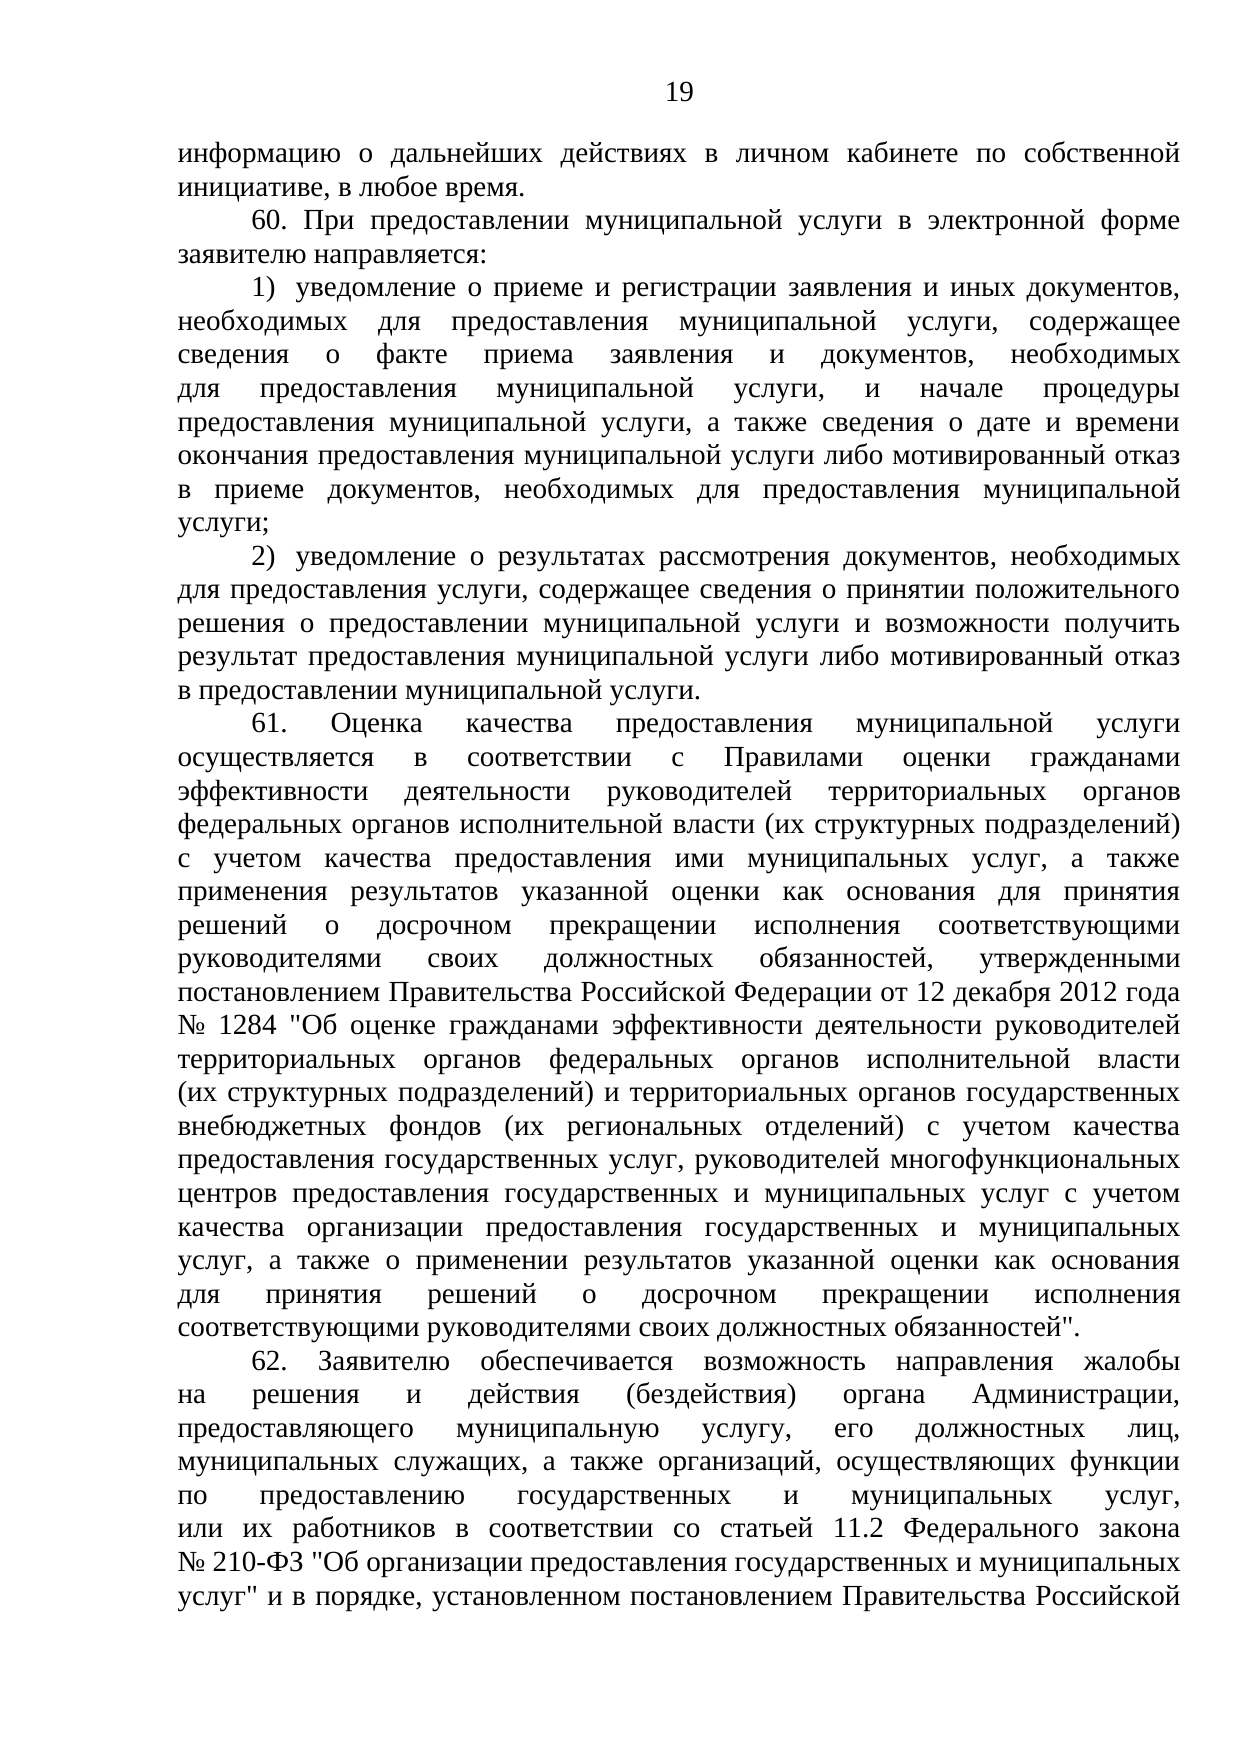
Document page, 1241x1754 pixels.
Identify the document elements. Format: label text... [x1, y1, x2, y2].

text 2) уведомление о результатах рассмотрения документов, необходимых для предоставления услуги, содержащее сведения о принятии положительного решения о предоставлении муниципальной услуги и возможности получить результат предоставления муниципальной услуги либо мотивированный отказ в предоставлении муниципальной услуги. [177, 538, 1181, 706]
text 1) уведомление о приеме и регистрации заявления и иных документов, необходимых для предоставления муниципальной услуги, содержащее сведения о факте приема заявления и документов, необходимых для предоставления муниципальной услуги, и начале процедуры предоставления муниципальной услуги, а также сведения о дате и времени окончания предоставления муниципальной услуги либо мотивированный отказ в приеме документов, необходимых для предоставления муниципальной услуги; [177, 269, 1181, 538]
text 61. Оценка качества предоставления муниципальной услуги осуществляется в соответствии с Правилами оценки гражданами эффективности деятельности руководителей территориальных органов федеральных органов исполнительной власти (их структурных подразделений) с учетом качества предоставления ими муниципальных услуг, а также применения результатов указанной оценки как основания для принятия решений о досрочном прекращении исполнения соответствующими руководителями своих должностных обязанностей, утвержденными постановлением Правительства Российской Федерации от 12 декабря 2012 года № 1284 "Об оценке гражданами эффективности деятельности руководителей территориальных органов федеральных органов исполнительной власти (их структурных подразделений) и территориальных органов государственных внебюджетных фондов (их региональных отделений) с учетом качества предоставления государственных услуг, руководителей многофункциональных центров предоставления государственных и муниципальных услуг с учетом качества организации предоставления государственных и муниципальных услуг, а также о применении результатов указанной оценки как основания для принятия решений о досрочном прекращении исполнения соответствующими руководителями своих должностных обязанностей". [177, 706, 1181, 1343]
text 60. При предоставлении муниципальной услуги в электронной форме заявителю направляется: [177, 202, 1181, 269]
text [177, 1343, 1181, 1611]
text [177, 135, 1181, 202]
